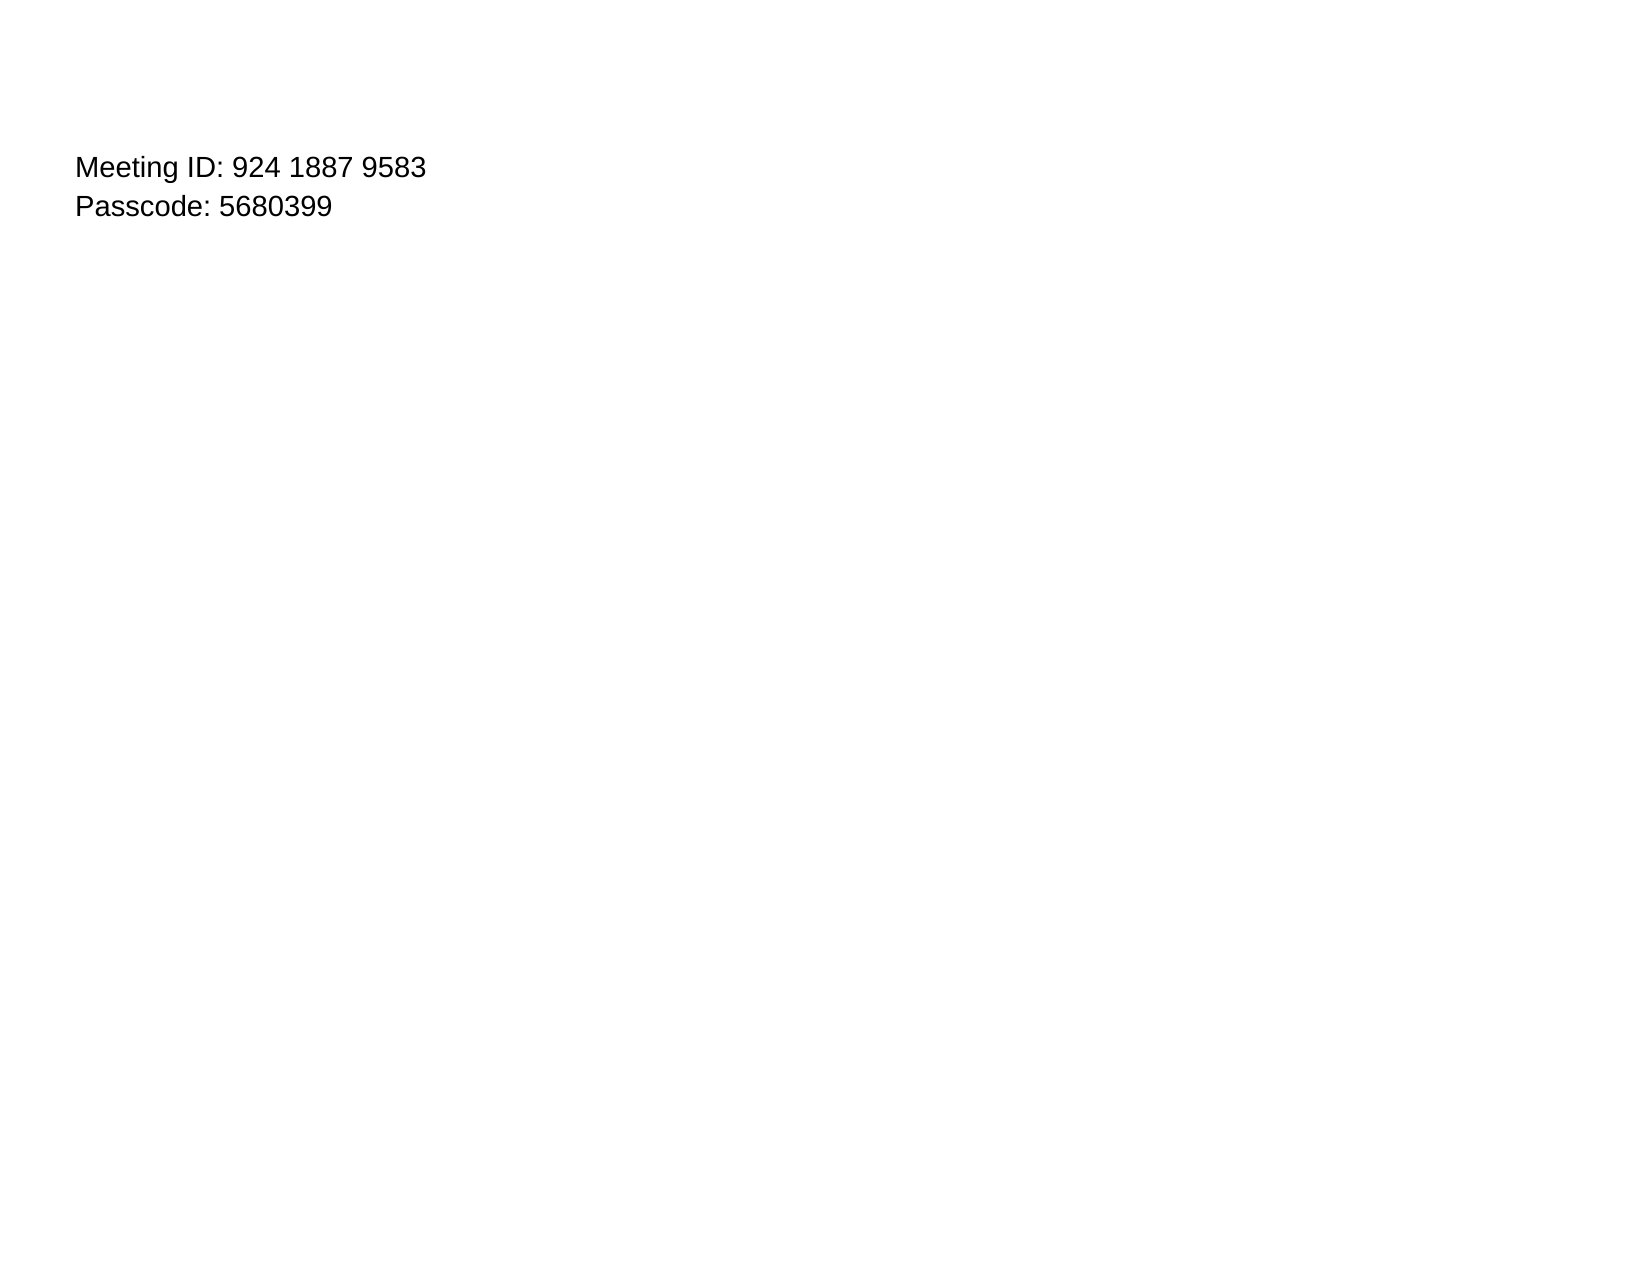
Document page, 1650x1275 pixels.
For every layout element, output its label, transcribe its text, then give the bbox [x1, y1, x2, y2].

text Meeting ID: 924 1887 9583 [75, 150, 1575, 183]
text Passcode: 5680399 [75, 188, 1575, 222]
